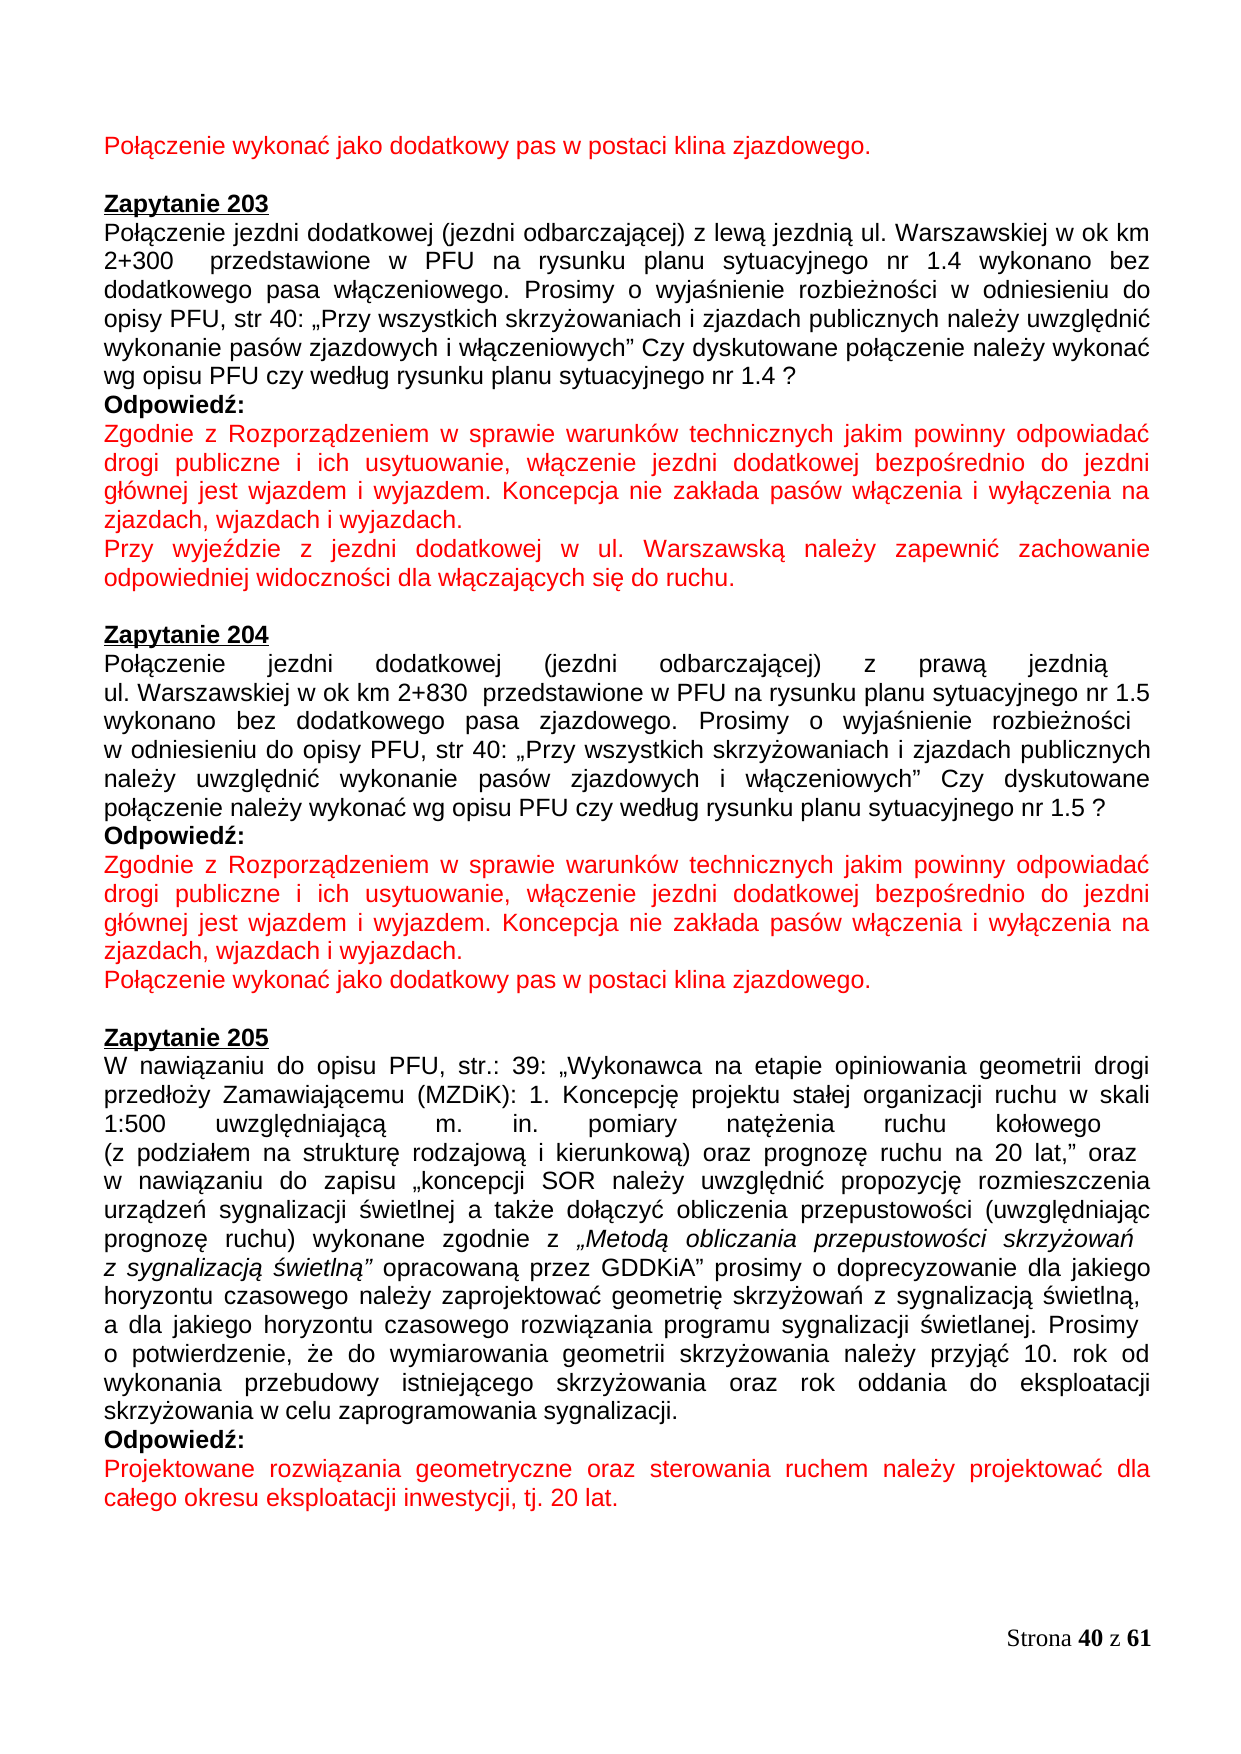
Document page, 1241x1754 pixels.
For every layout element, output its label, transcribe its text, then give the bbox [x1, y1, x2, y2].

list Zapytanie 205 [103, 1023, 1152, 1051]
list Odpowiedź: [103, 821, 1152, 850]
text Połączenie wykonać jako dodatkowy pas w postaci klina zjazdowego. [103, 131, 1152, 160]
text Połączenie wykonać jako dodatkowy pas w postaci klina zjazdowego. [103, 965, 1152, 994]
text Odpowiedź: [103, 1425, 1152, 1454]
list Zapytanie 203 [103, 189, 1152, 218]
text Projektowane rozwiązania geometryczne oraz sterowania ruchem należy projektować dla całego okresu eksploatacji inwestycji, tj. 20 lat. [103, 1454, 1152, 1511]
text Połączenie jezdni dodatkowej (jezdni odbarczającej) z lewą jezdnią ul. Warszawskiej w ok km 2+300 przedstawione w PFU na rysunku planu sytuacyjnego nr 1.4 wykonano bez dodatkowego pasa włączeniowego. Prosimy o wyjaśnienie rozbieżności w odniesieniu do opisy PFU, str 40: „Przy wszystkich skrzyżowaniach i zjazdach publicznych należy uwzględnić wykonanie pasów zjazdowych i włączeniowych” Czy dyskutowane połączenie należy wykonać wg opisu PFU czy według rysunku planu sytuacyjnego nr 1.4 ? [103, 218, 1152, 390]
list Zapytanie 204 [103, 620, 1152, 649]
text Połączenie jezdni dodatkowej (jezdni odbarczającej) z prawą jezdnią ul. Warszawskiej w ok km 2+830 przedstawione w PFU na rysunku planu sytuacyjnego nr 1.5 wykonano bez dodatkowego pasa zjazdowego. Prosimy o wyjaśnienie rozbieżności w odniesieniu do opisy PFU, str 40: „Przy wszystkich skrzyżowaniach i zjazdach publicznych należy uwzględnić wykonanie pasów zjazdowych i włączeniowych” Czy dyskutowane połączenie należy wykonać wg opisu PFU czy według rysunku planu sytuacyjnego nr 1.5 ? [103, 649, 1152, 821]
list Odpowiedź: [103, 390, 1152, 419]
text W nawiązaniu do opisu PFU, str.: 39: „Wykonawca na etapie opiniowania geometrii drogi przedłoży Zamawiającemu (MZDiK): 1. Koncepcję projektu stałej organizacji ruchu w skali 1:500 uwzględniającą m. in. pomiary natężenia ruchu kołowego (z podziałem na strukturę rodzajową i kierunkową) oraz prognozę ruchu na 20 lat,” oraz w nawiązaniu do zapisu „koncepcji SOR należy uwzględnić propozycję rozmieszczenia urządzeń sygnalizacji świetlnej a także dołączyć obliczenia przepustowości (uwzględniając prognozę ruchu) wykonane zgodnie z „Metodą obliczania przepustowości skrzyżowań z sygnalizacją świetlną” opracowaną przez GDDKiA” prosimy o doprecyzowanie dla jakiego horyzontu czasowego należy zaprojektować geometrię skrzyżowań z sygnalizacją świetlną, a dla jakiego horyzontu czasowego rozwiązania programu sygnalizacji świetlanej. Prosimy o potwierdzenie, że do wymiarowania geometrii skrzyżowania należy przyjąć 10. rok od wykonania przebudowy istniejącego skrzyżowania oraz rok oddania do eksploatacji skrzyżowania w celu zaprogramowania sygnalizacji. [103, 1051, 1152, 1425]
text Przy wyjeździe z jezdni dodatkowej w ul. Warszawską należy zapewnić zachowanie odpowiedniej widoczności dla włączających się do ruchu. [103, 534, 1152, 591]
